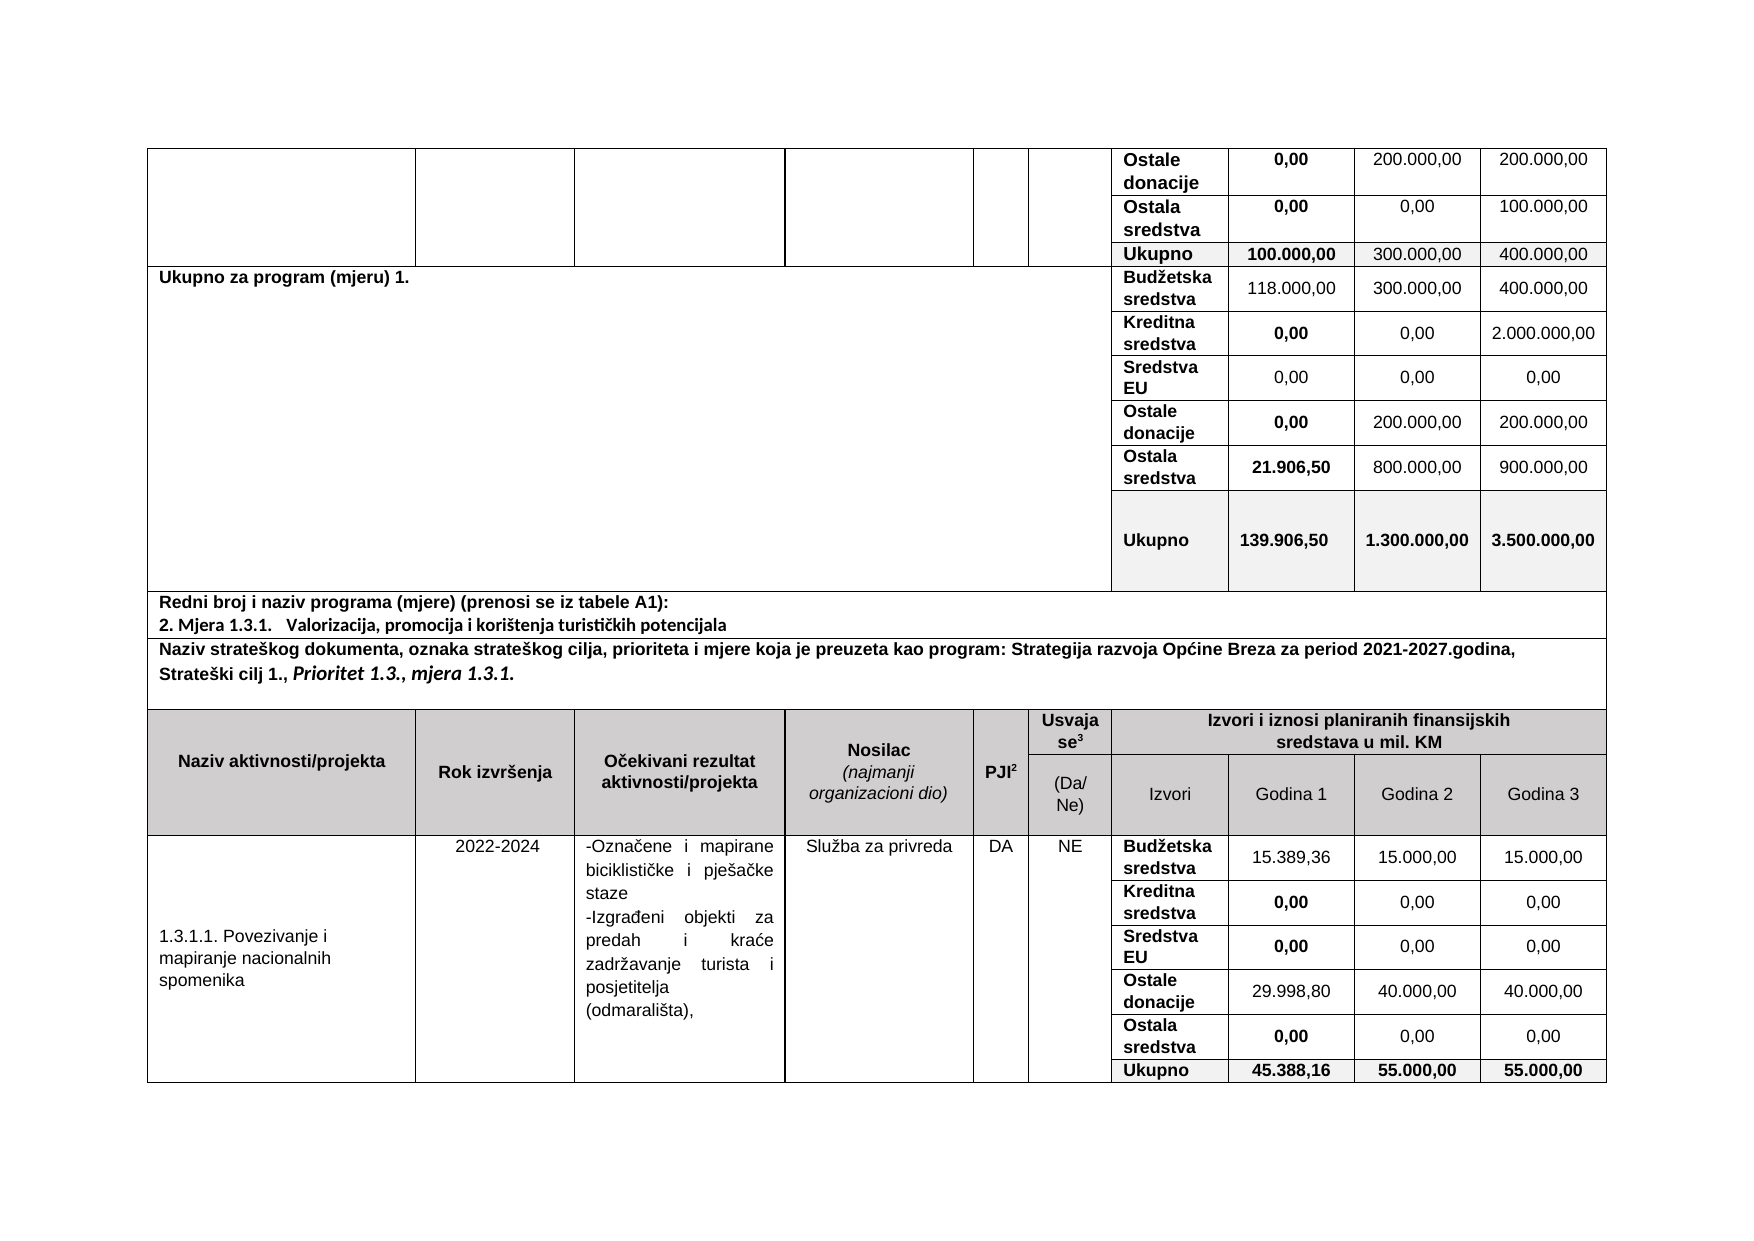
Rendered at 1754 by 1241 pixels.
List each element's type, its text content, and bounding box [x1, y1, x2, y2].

table_cell Redni broj i naziv programa (mjere) (prenosi se iz tabele A1): 2. Mjera 1.3.1. Valorizacija, promocija i korištenja turističkih potencijala [148, 592, 1606, 638]
table_cell 40.000,00 [1355, 970, 1480, 1014]
table_cell 3.500.000,00 [1481, 491, 1606, 591]
table_cell 139.906,50 [1229, 491, 1354, 591]
table_cell 2022-2024 [416, 836, 574, 1082]
table_cell 0,00 [1229, 149, 1354, 195]
table_cell 300.000,00 [1355, 267, 1480, 311]
table_cell Izvori i iznosi planiranih finansijskih sredstava u mil. KM [1112, 710, 1606, 754]
table_cell NE [1029, 836, 1111, 1082]
table_cell PJI2 [974, 710, 1028, 835]
table_cell 40.000,00 [1481, 970, 1606, 1014]
table_cell Naziv strateškog dokumenta, oznaka strateškog cilja, prioriteta i mjere koja je preuzeta kao program: Strategija razvoja Općine Breza za period 2021-2027.godina, Strateški cilj 1., Prioritet 1.3., mjera 1.3.1. [148, 639, 1606, 709]
table_cell 900.000,00 [1481, 446, 1606, 489]
table_cell 0,00 [1229, 312, 1354, 355]
table_cell Naziv aktivnosti/projekta [148, 710, 415, 835]
table_cell 0,00 [1481, 926, 1606, 969]
table_cell Nosilac (najmanji organizacioni dio) [786, 710, 973, 835]
table_cell Ukupno [1112, 243, 1228, 266]
table_cell 55.000,00 [1481, 1060, 1606, 1082]
table_cell 15.000,00 [1481, 836, 1606, 880]
table_cell Ukupno za program (mjeru) 1. [148, 267, 1111, 591]
table_cell -Označene i mapirane biciklističke i pješačke staze -Izgrađeni objekti za predah i kraće zadržavanje turista i posjetitelja (odmarališta), [575, 836, 784, 1082]
table_cell DA [974, 836, 1028, 1082]
table_cell Budžetska sredstva [1112, 836, 1228, 880]
table_cell 0,00 [1481, 881, 1606, 924]
table_cell Ukupno [1112, 491, 1228, 591]
table_cell Usvaja se3 [1029, 710, 1111, 754]
table_cell Ostala sredstva [1112, 446, 1228, 489]
table_cell 0,00 [1355, 1015, 1480, 1058]
table_cell Ostale donacije [1112, 401, 1228, 445]
table_cell 0,00 [1481, 356, 1606, 400]
table_cell 0,00 [1229, 881, 1354, 924]
table_cell 21.906,50 [1229, 446, 1354, 489]
table_cell Ukupno [1112, 1060, 1228, 1082]
table_cell 0,00 [1229, 1015, 1354, 1058]
table_cell 200.000,00 [1481, 149, 1606, 195]
table_cell 0,00 [1355, 926, 1480, 969]
table_cell Godina 2 [1355, 755, 1480, 835]
table_cell 29.998,80 [1229, 970, 1354, 1014]
table_cell 100.000,00 [1229, 243, 1354, 266]
table_cell 0,00 [1481, 1015, 1606, 1058]
table_cell Kreditna sredstva [1112, 881, 1228, 924]
table_cell Sredstva EU [1112, 356, 1228, 400]
table_cell 0,00 [1355, 881, 1480, 924]
table_cell 118.000,00 [1229, 267, 1354, 311]
table_cell 0,00 [1229, 196, 1354, 242]
table_cell Ostale donacije [1112, 970, 1228, 1014]
table_cell 0,00 [1355, 356, 1480, 400]
table_cell Rok izvršenja [416, 710, 574, 835]
table_cell 0,00 [1355, 196, 1480, 242]
table_cell 0,00 [1229, 401, 1354, 445]
table_cell (Da/Ne) [1029, 755, 1111, 835]
table_cell Budžetska sredstva [1112, 267, 1228, 311]
table_cell Izvori [1112, 755, 1228, 835]
table_cell 0,00 [1229, 356, 1354, 400]
table_cell 45.388,16 [1229, 1060, 1354, 1082]
table_cell 100.000,00 [1481, 196, 1606, 242]
table_cell 15.000,00 [1355, 836, 1480, 880]
table_cell 0,00 [1355, 312, 1480, 355]
table_cell 300.000,00 [1355, 243, 1480, 266]
table_cell 0,00 [1229, 926, 1354, 969]
table_cell Godina 3 [1481, 755, 1606, 835]
table_cell 400.000,00 [1481, 243, 1606, 266]
table_cell Služba za privreda [786, 836, 973, 1082]
table_cell 200.000,00 [1355, 401, 1480, 445]
table_cell Ostale donacije [1112, 149, 1228, 195]
table_cell 55.000,00 [1355, 1060, 1480, 1082]
table_cell 1.300.000,00 [1355, 491, 1480, 591]
table_cell Godina 1 [1229, 755, 1354, 835]
table_cell Sredstva EU [1112, 926, 1228, 969]
table_cell Kreditna sredstva [1112, 312, 1228, 355]
table_cell 15.389,36 [1229, 836, 1354, 880]
table_cell 200.000,00 [1481, 401, 1606, 445]
table_cell Ostala sredstva [1112, 196, 1228, 242]
table_cell 2.000.000,00 [1481, 312, 1606, 355]
table_cell 200.000,00 [1355, 149, 1480, 195]
table_cell 800.000,00 [1355, 446, 1480, 489]
table_cell 400.000,00 [1481, 267, 1606, 311]
table_cell 1.3.1.1. Povezivanje i mapiranje nacionalnih spomenika [148, 836, 415, 1082]
table_cell Očekivani rezultat aktivnosti/projekta [575, 710, 784, 835]
table_cell Ostala sredstva [1112, 1015, 1228, 1058]
